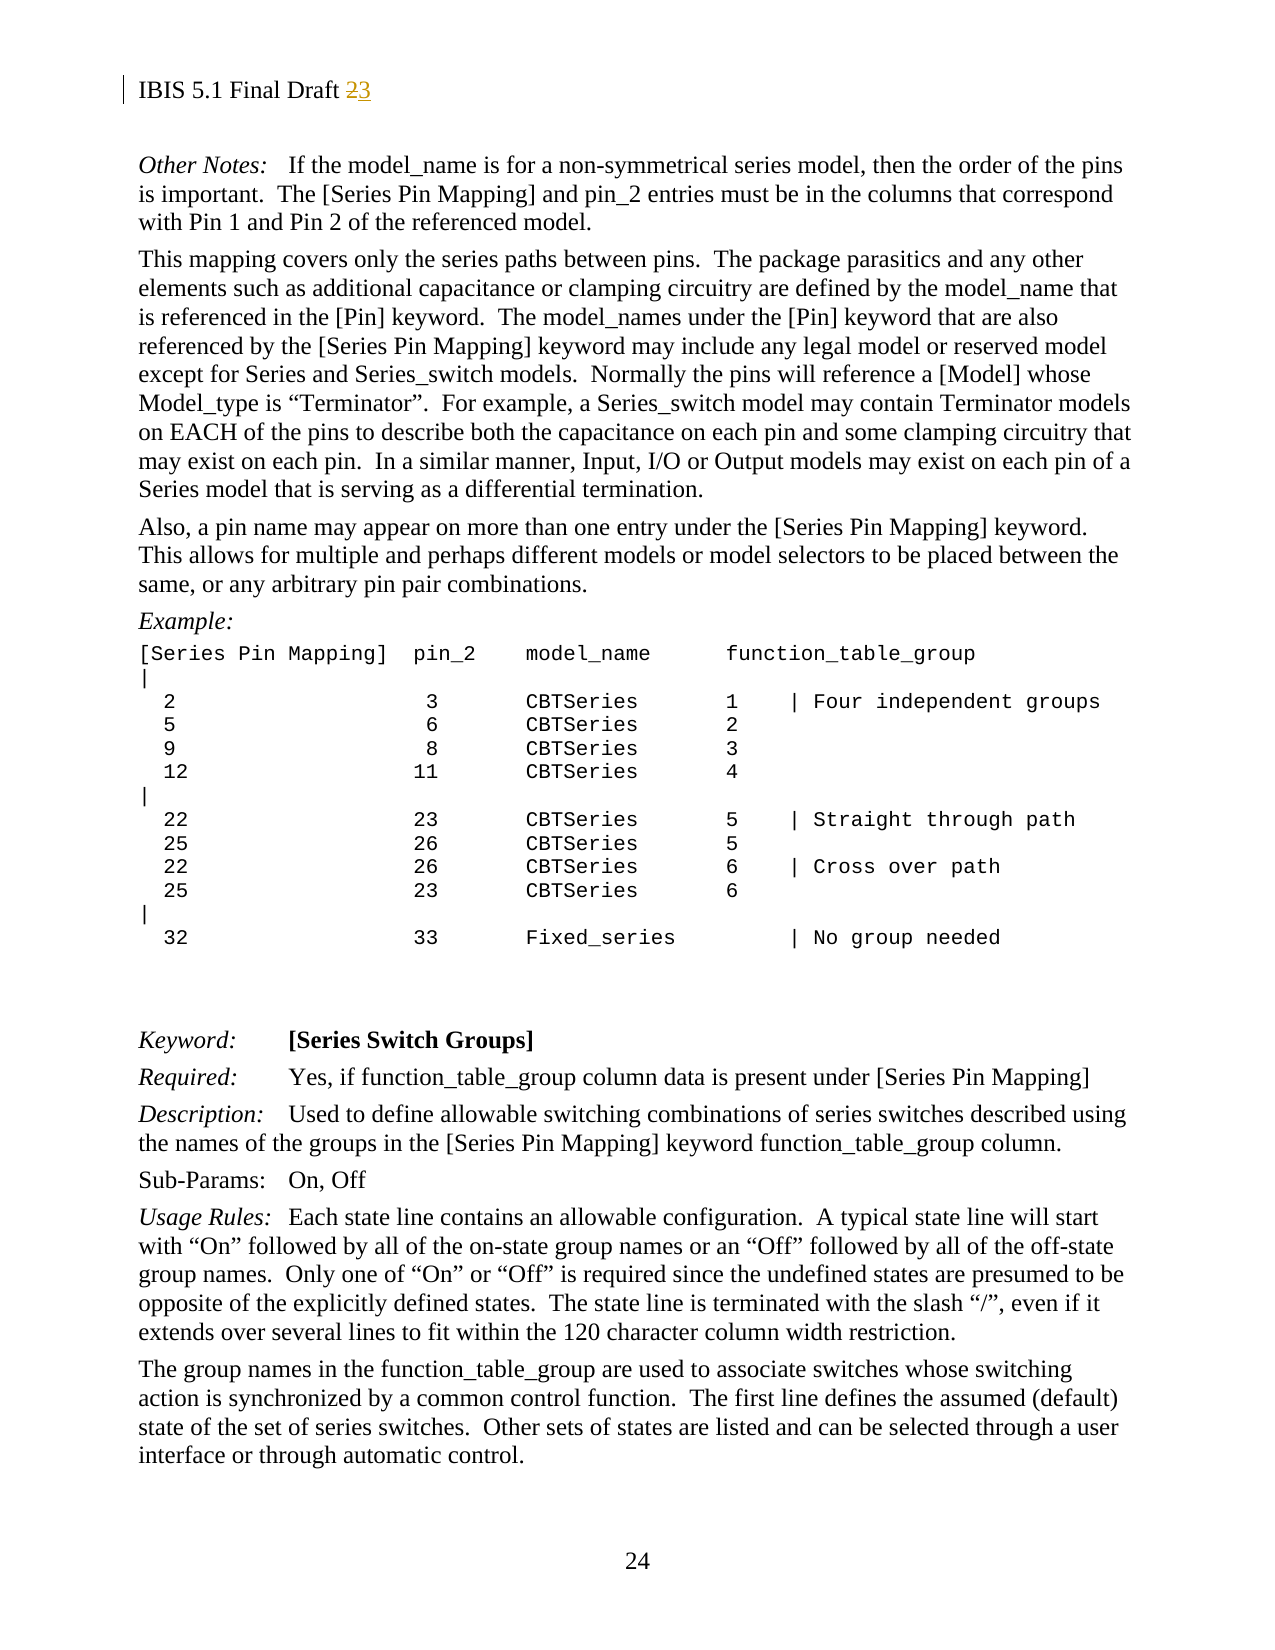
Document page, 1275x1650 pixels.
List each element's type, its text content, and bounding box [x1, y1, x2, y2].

text 2 3 CBTSeries 1 | Four independent groups [138, 691, 1137, 714]
text 25 26 CBTSeries 5 [138, 832, 1137, 856]
text Sub-Params: On, Off [138, 1165, 1137, 1194]
text 32 33 Fixed_series | No group needed [138, 927, 1137, 951]
text The group names in the function_table_group are used to associate switches whose switching action is synchronized by a common control function. The first line defines the assumed (default) state of the set of series switches. Other sets of states are listed and can be selected through a user interface or through automatic control. [138, 1354, 1137, 1469]
text Required: Yes, if function_table_group column data is present under [Series Pin Mapping] [138, 1062, 1137, 1091]
text This mapping covers only the series paths between pins. The package parasitics and any other elements such as additional capacitance or clamping circuitry are defined by the model_name that is referenced in the [Pin] keyword. The model_names under the [Pin] keyword that are also referenced by the [Series Pin Mapping] keyword may include any legal model or reserved model except for Series and Series_switch models. Normally the pins will reference a [Model] whose Model_type is “Terminator”. For example, a Series_switch model may contain Terminator models on EACH of the pins to describe both the capacitance on each pin and some clamping circuitry that may exist on each pin. In a similar manner, Input, I/O or Output models may exist on each pin of a Series model that is serving as a differential termination. [138, 244, 1137, 503]
text 22 26 CBTSeries 6 | Cross over path [138, 856, 1137, 880]
text | [138, 785, 1137, 809]
text Other Notes: If the model_name is for a non-symmetrical series model, then the order of the pins is important. The [Series Pin Mapping] and pin_2 entries must be in the columns that correspond with Pin 1 and Pin 2 of the referenced model. [138, 150, 1137, 236]
text 5 6 CBTSeries 2 [138, 714, 1137, 738]
text Also, a pin name may appear on more than one entry under the [Series Pin Mapping] keyword. This allows for multiple and perhaps different models or model selectors to be placed between the same, or any arbitrary pin pair combinations. [138, 512, 1137, 598]
text 9 8 CBTSeries 3 [138, 738, 1137, 762]
text 25 23 CBTSeries 6 [138, 880, 1137, 903]
text Keyword: [Series Switch Groups] [138, 1025, 1137, 1054]
text Usage Rules: Each state line contains an allowable configuration. A typical state line will start with “On” followed by all of the on-state group names or an “Off” followed by all of the off-state group names. Only one of “On” or “Off” is required since the undefined states are presumed to be opposite of the explicitly defined states. The state line is terminated with the slash “/”, even if it extends over several lines to fit within the 120 character column width restriction. [138, 1202, 1137, 1346]
text Description: Used to define allowable switching combinations of series switches described using the names of the groups in the [Series Pin Mapping] keyword function_table_group column. [138, 1099, 1137, 1157]
text 12 11 CBTSeries 4 [138, 762, 1137, 785]
text | [138, 903, 1137, 927]
text Example: [138, 606, 1137, 635]
text | [138, 667, 1137, 691]
text 22 23 CBTSeries 5 | Straight through path [138, 809, 1137, 832]
text [Series Pin Mapping] pin_2 model_name function_table_group [138, 643, 1137, 667]
